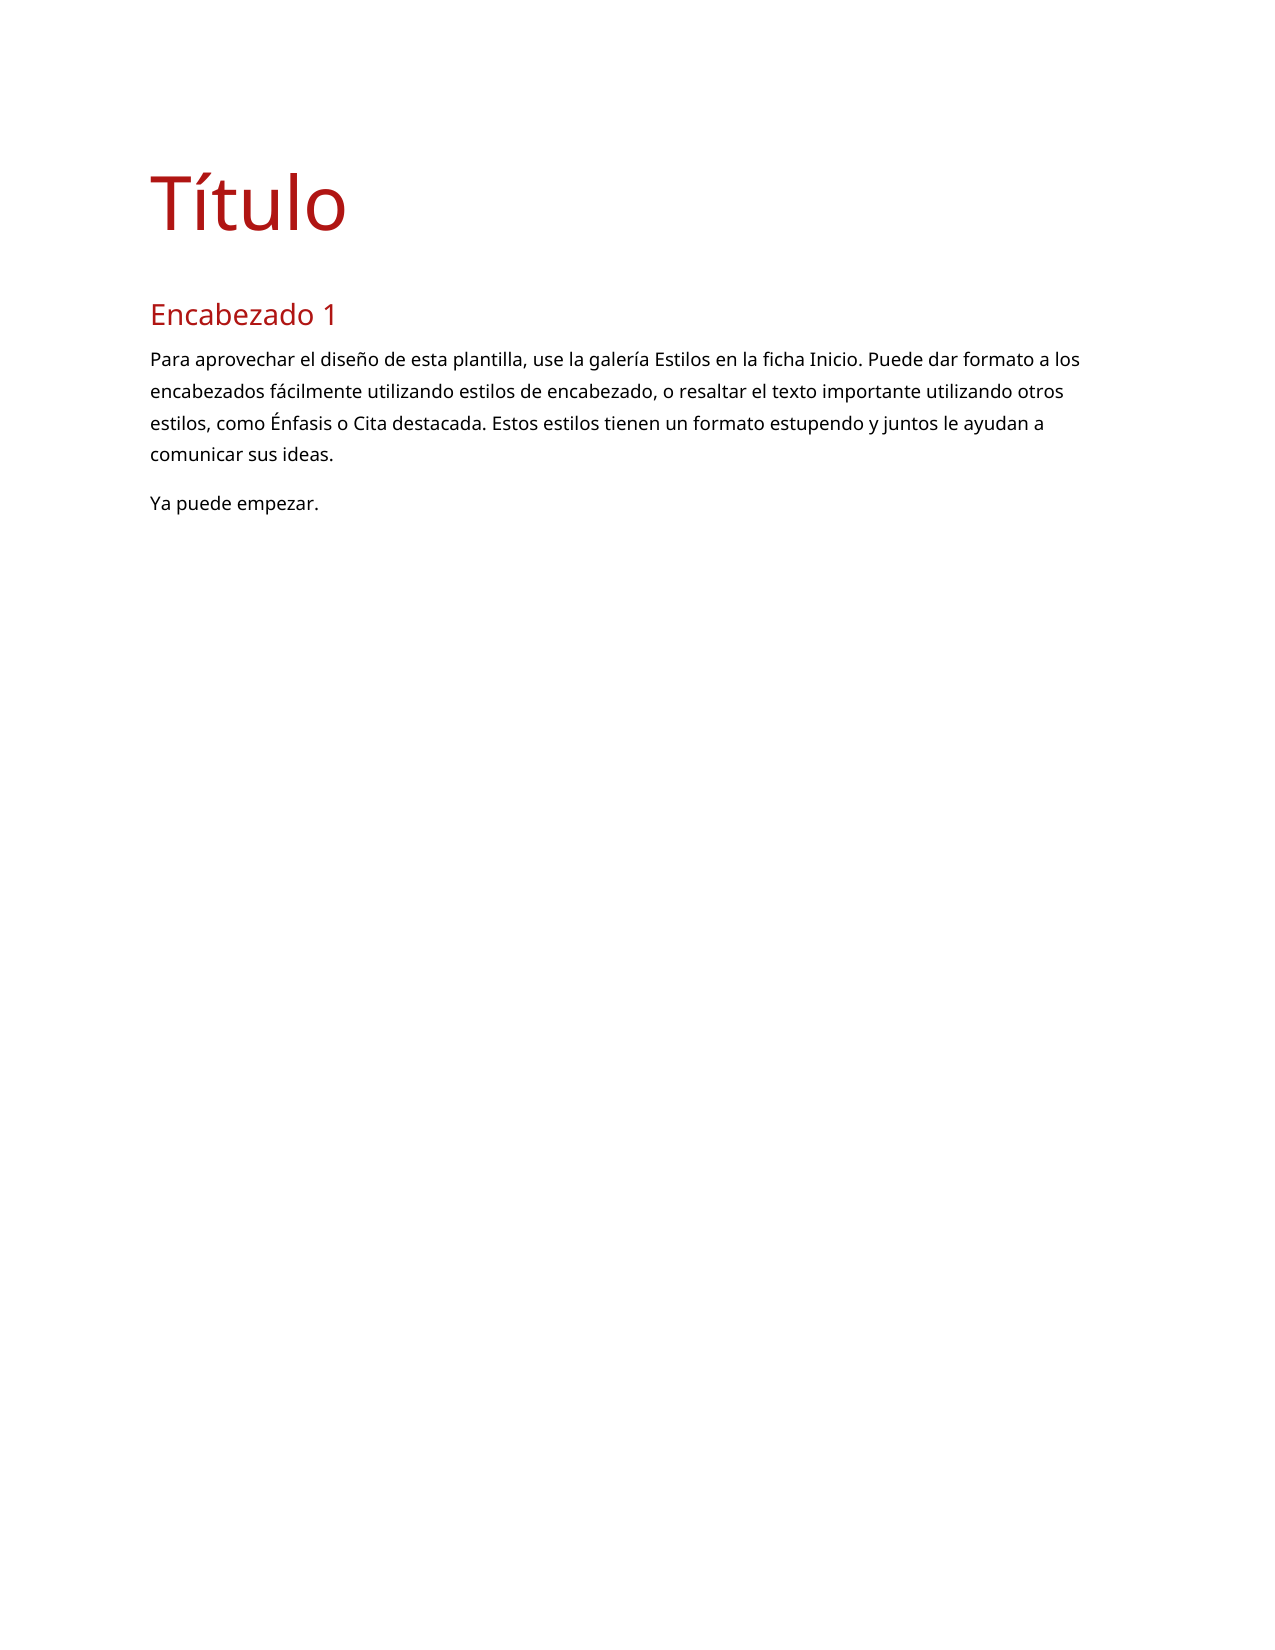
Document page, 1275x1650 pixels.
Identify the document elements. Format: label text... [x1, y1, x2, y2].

text Para aprovechar el diseño de esta plantilla, use la galería Estilos en la ficha Inicio. Puede dar formato a los encabezados fácilmente utilizando estilos de encabezado, o resaltar el texto importante utilizando otros estilos, como Énfasis o Cita destacada. Estos estilos tienen un formato estupendo y juntos le ayudan a comunicar sus ideas. [150, 346, 1125, 467]
text Encabezado 1 [150, 294, 1125, 333]
text Ya puede empezar. [150, 490, 1125, 516]
text Título [150, 150, 1125, 252]
